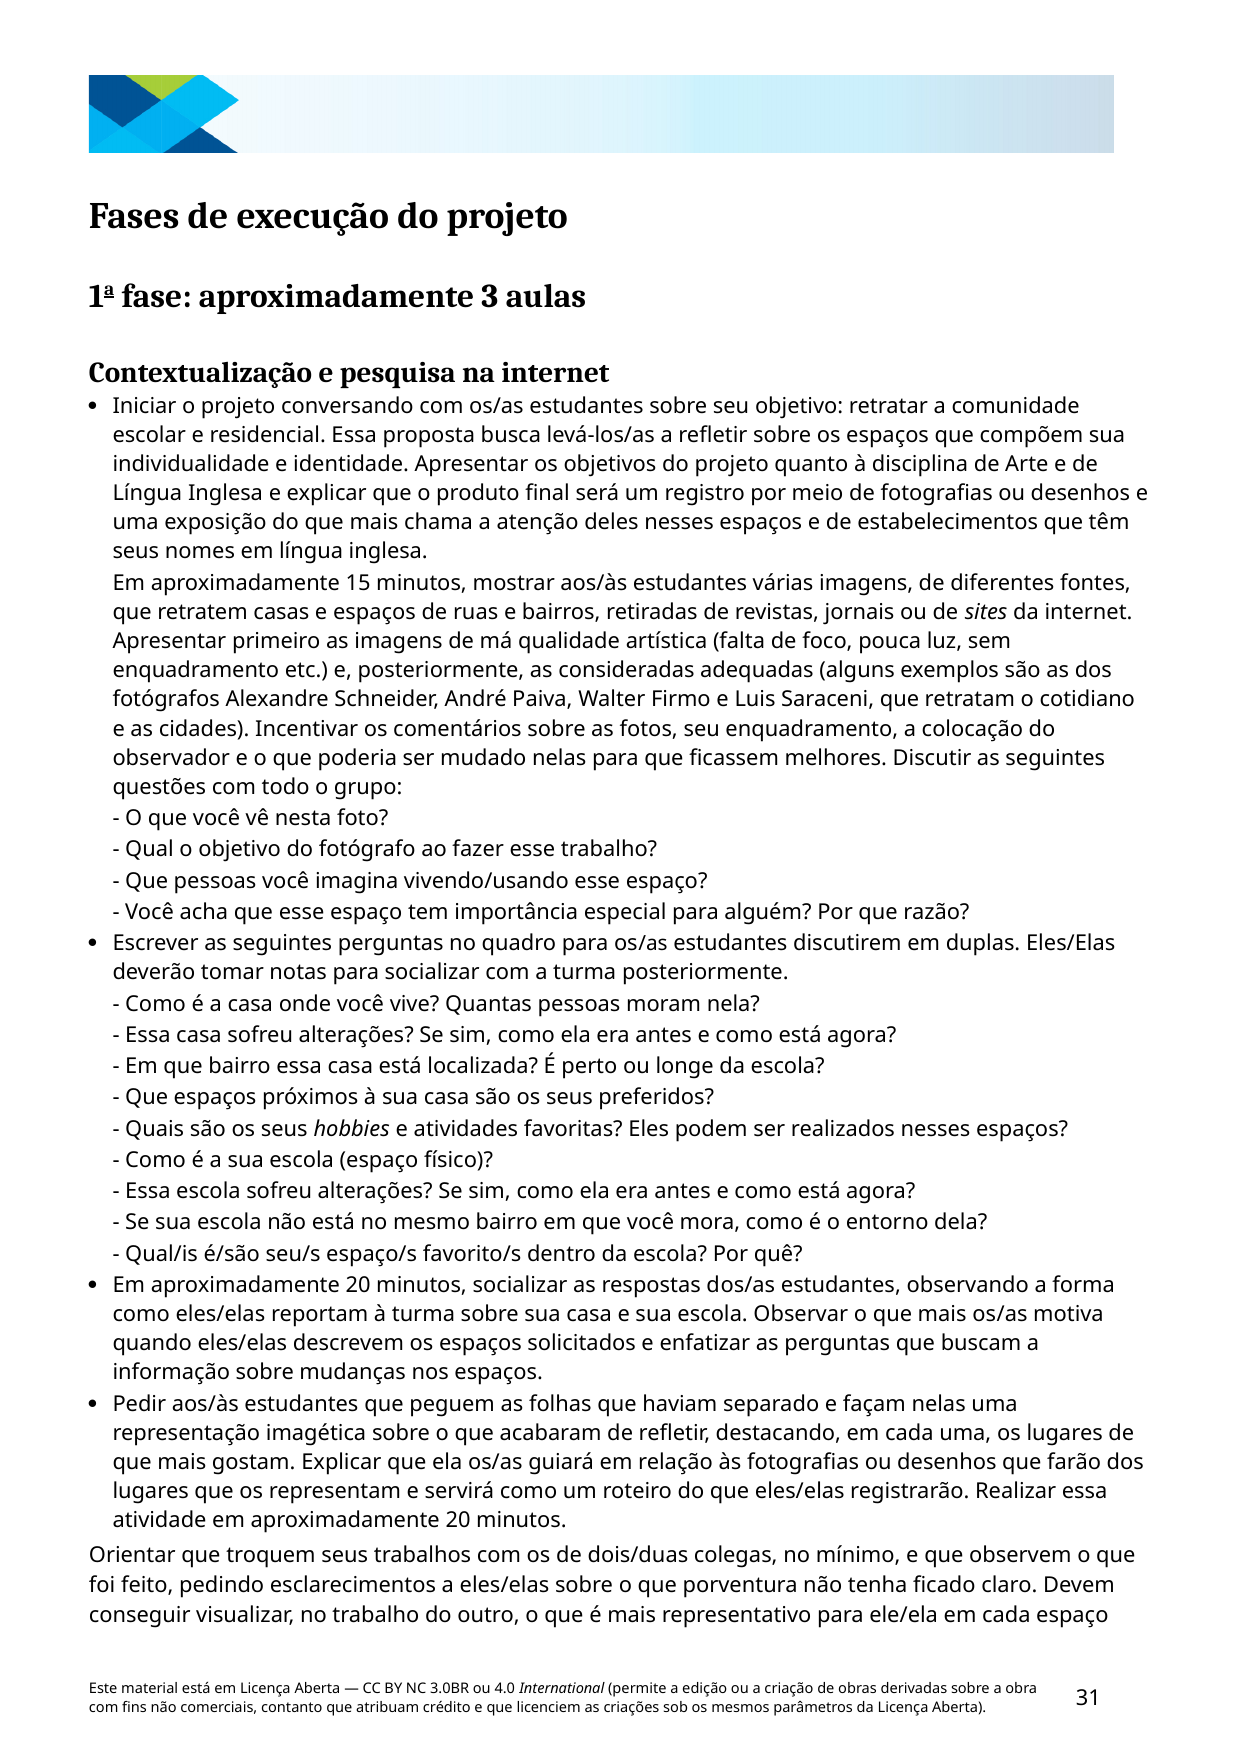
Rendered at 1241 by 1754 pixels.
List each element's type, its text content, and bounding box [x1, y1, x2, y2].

text - Qual o objetivo do fotógrafo ao fazer esse trabalho? [112, 833, 1152, 863]
list Em aproximadamente 20 minutos, socializar as respostas dos/as estudantes, observando a forma como eles/elas reportam à turma sobre sua casa e sua escola. Observar o que mais os/as motiva quando eles/elas descrevem os espaços solicitados e enfatizar as perguntas que buscam a informação sobre mudanças nos espaços. [89, 1269, 1152, 1386]
text - Que espaços próximos à sua casa são os seus preferidos? [112, 1081, 1152, 1111]
list Pedir aos/às estudantes que peguem as folhas que haviam separado e façam nelas uma representação imagética sobre o que acabaram de refletir, destacando, em cada uma, os lugares de que mais gostam. Explicar que ela os/as guiará em relação às fotografias ou desenhos que farão dos lugares que os representam e servirá como um roteiro do que eles/elas registrarão. Realizar essa atividade em aproximadamente 20 minutos. [89, 1388, 1152, 1533]
picture [166, 75, 1114, 153]
text Em aproximadamente 15 minutos, mostrar aos/às estudantes várias imagens, de diferentes fontes, que retratem casas e espaços de ruas e bairros, retiradas de revistas, jornais ou de sites da internet. Apresentar primeiro as imagens de má qualidade artística (falta de foco, pouca luz, sem enquadramento etc.) e, posteriormente, as consideradas adequadas (alguns exemplos são as dos fotógrafos Alexandre Schneider, André Paiva, Walter Firmo e Luis Saraceni, que retratam o cotidiano e as cidades). Incentivar os comentários sobre as fotos, seu enquadramento, a colocação do observador e o que poderia ser mudado nelas para que ficassem melhores. Discutir as seguintes questões com todo o grupo: [112, 567, 1152, 800]
picture [88, 75, 195, 126]
text - Qual/is é/são seu/s espaço/s favorito/s dentro da escola? Por quê? [112, 1238, 1152, 1267]
text 1a fase: aproximadamente 3 aulas [89, 278, 1152, 316]
text Fases de execução do projeto [89, 194, 1152, 238]
text - Essa casa sofreu alterações? Se sim, como ela era antes e como está agora? [112, 1019, 1152, 1048]
text - Se sua escola não está no mesmo bairro em que você mora, como é o entorno dela? [112, 1206, 1152, 1236]
text - Que pessoas você imagina vivendo/usando esse espaço? [112, 865, 1152, 894]
text - Essa escola sofreu alterações? Se sim, como ela era antes e como está agora? [112, 1175, 1152, 1204]
text - Quais são os seus hobbies e atividades favoritas? Eles podem ser realizados nesses espaços? [112, 1113, 1152, 1142]
text - O que você vê nesta foto? [112, 802, 1152, 831]
list Iniciar o projeto conversando com os/as estudantes sobre seu objetivo: retratar a comunidade escolar e residencial. Essa proposta busca levá-los/as a refletir sobre os espaços que compõem sua individualidade e identidade. Apresentar os objetivos do projeto quanto à disciplina de Arte e de Língua Inglesa e explicar que o produto final será um registro por meio de fotografias ou desenhos e uma exposição do que mais chama a atenção deles nesses espaços e de estabelecimentos que têm seus nomes em língua inglesa. [89, 390, 1152, 565]
text Contextualização e pesquisa na internet [89, 356, 1152, 390]
text - Como é a sua escola (espaço físico)? [112, 1144, 1152, 1173]
text - Como é a casa onde você vive? Quantas pessoas moram nela? [112, 988, 1152, 1017]
list Escrever as seguintes perguntas no quadro para os/as estudantes discutirem em duplas. Eles/Elas deverão tomar notas para socializar com a turma posteriormente. [89, 927, 1152, 986]
text - Em que bairro essa casa está localizada? É perto ou longe da escola? [112, 1050, 1152, 1079]
text - Você acha que esse espaço tem importância especial para alguém? Por que razão? [112, 896, 1152, 925]
